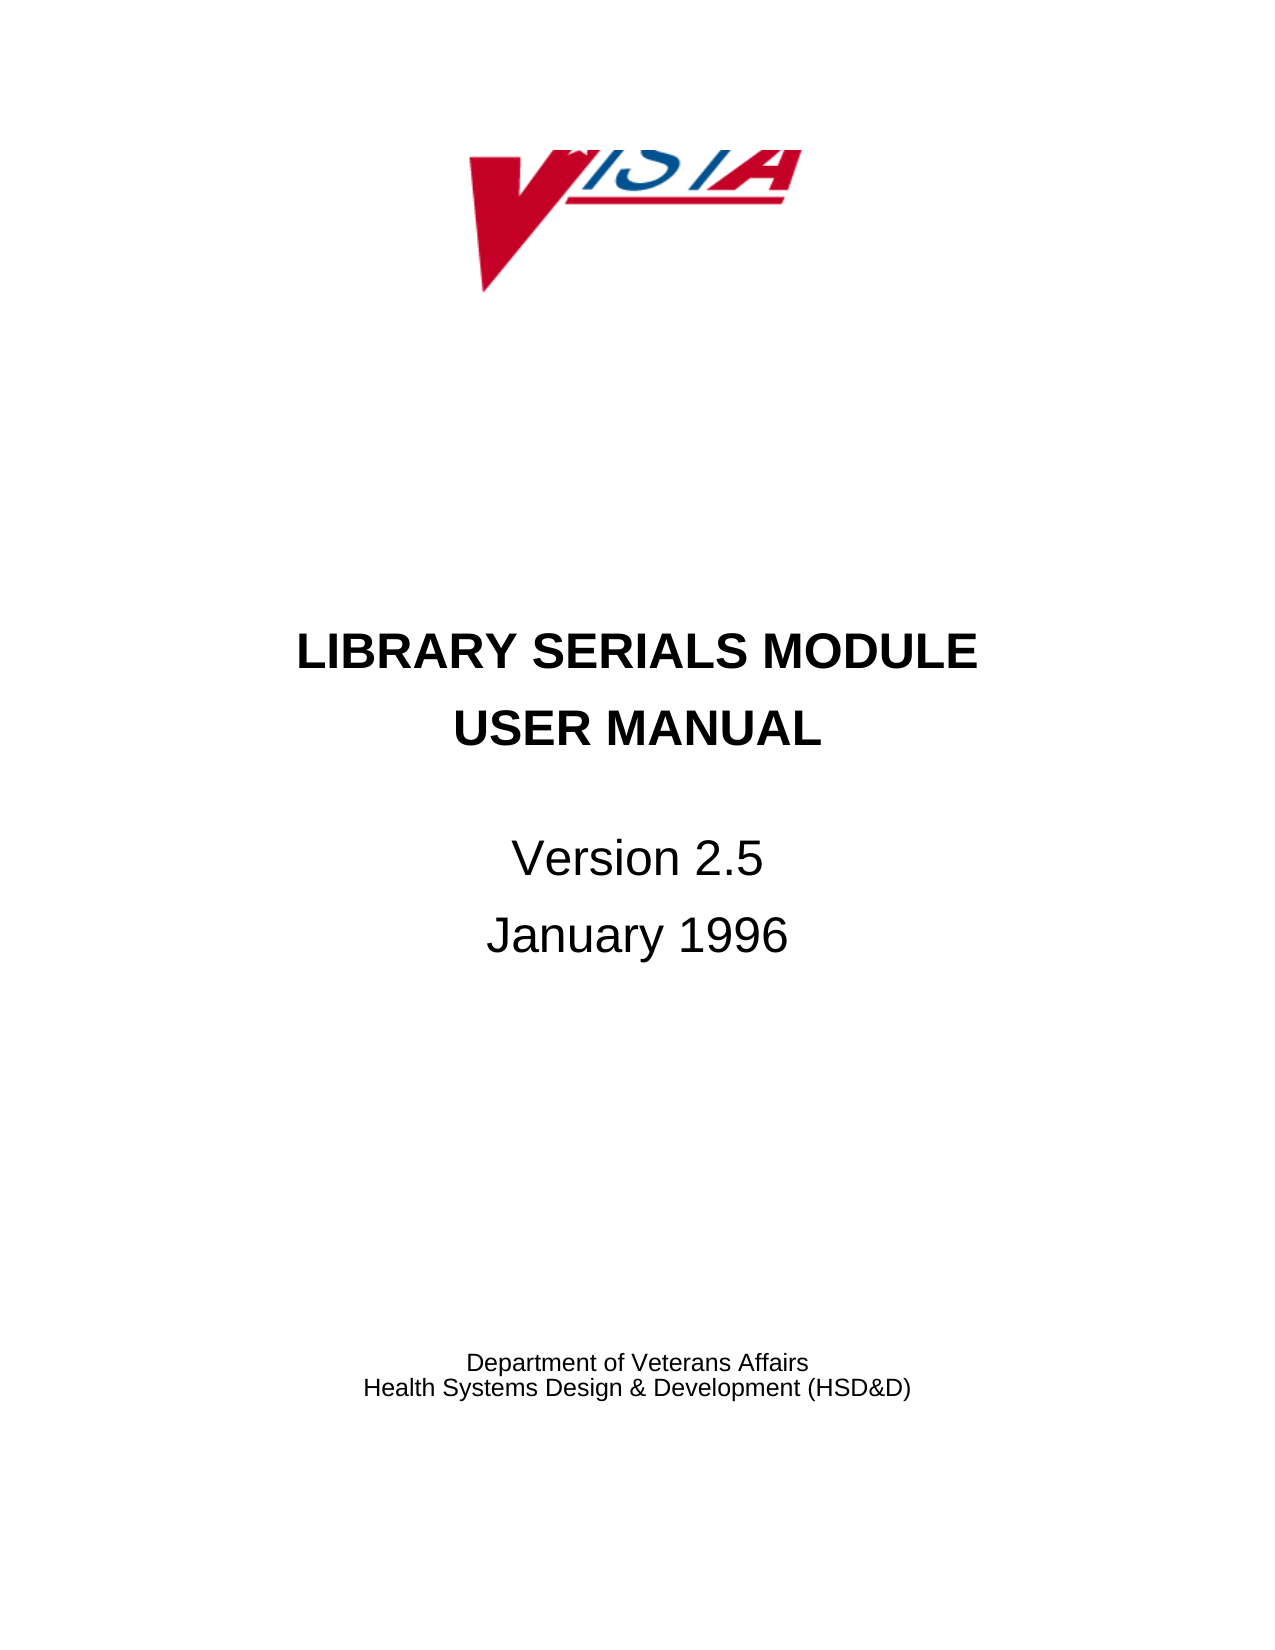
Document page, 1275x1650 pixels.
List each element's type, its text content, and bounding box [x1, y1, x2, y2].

text USER MANUAL [150, 704, 1125, 756]
text Department of Veterans Affairs [150, 1350, 1125, 1376]
text LIBRARY SERIALS MODULE [150, 627, 1125, 679]
text Version 2.5 [150, 834, 1125, 885]
text January 1996 [150, 911, 1125, 963]
text Health Systems Design & Development (HSD&D) [150, 1376, 1125, 1402]
picture [455, 150, 820, 305]
